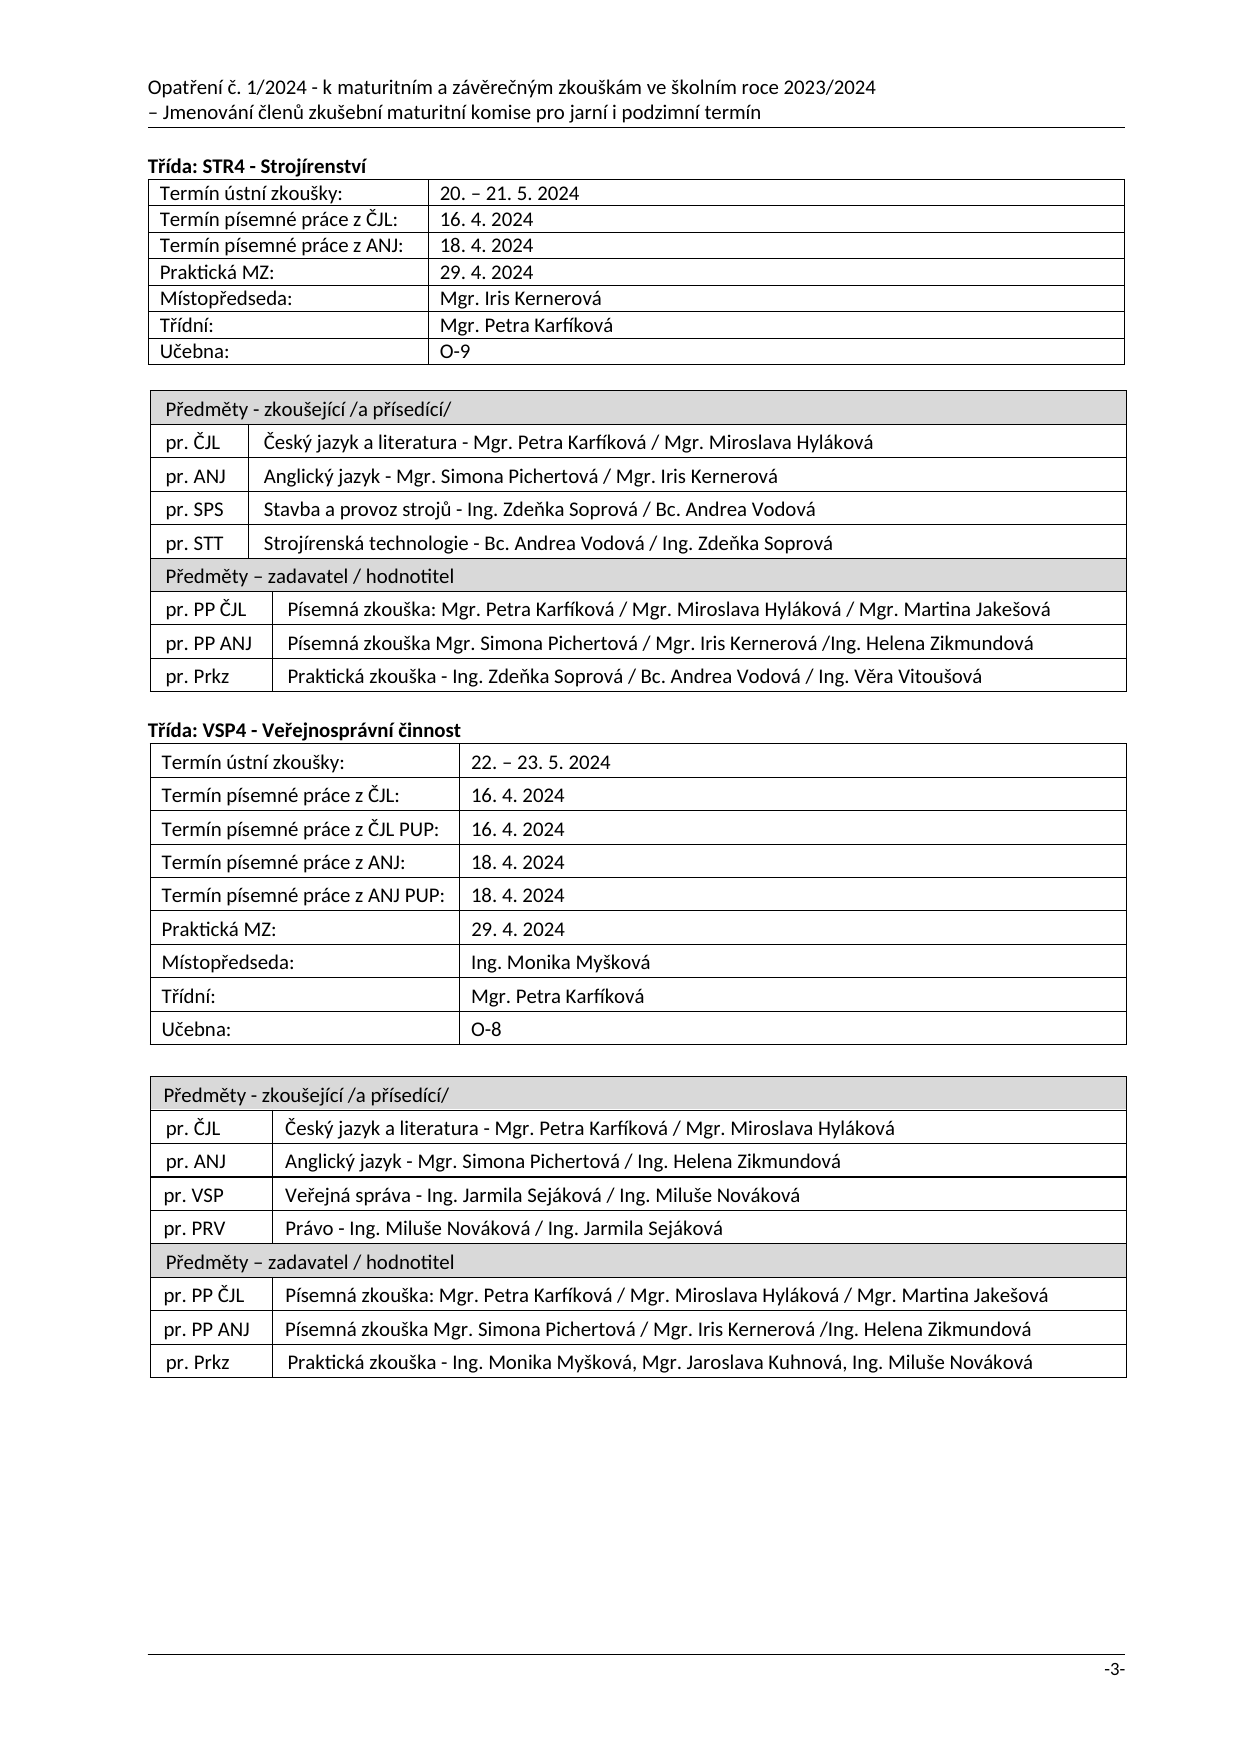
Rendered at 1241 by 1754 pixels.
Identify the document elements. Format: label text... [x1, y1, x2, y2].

table_header 20. – 21. 5. 2024 [429, 180, 1124, 205]
table_cell Termín písemné práce z ANJ: [149, 233, 428, 258]
table_cell Praktická zkouška - Ing. Monika Myšková, Mgr. Jaroslava Kuhnová, Ing. Miluše Nováková [273, 1345, 1126, 1377]
table_cell 29. 4. 2024 [460, 911, 1126, 944]
table_cell Termín písemné práce z ČJL: [151, 778, 459, 810]
table_cell 16. 4. 2024 [460, 778, 1126, 810]
table_cell pr. ČJL [151, 425, 248, 457]
table_cell Praktická zkouška - Ing. Zdeňka Soprová / Bc. Andrea Vodová / Ing. Věra Vitoušová [273, 659, 1126, 691]
table_cell pr. STT [151, 525, 248, 557]
table_cell Termín písemné práce z ANJ PUP: [151, 878, 459, 910]
table_cell 18. 4. 2024 [460, 878, 1126, 910]
table_header Termín ústní zkoušky: [149, 180, 428, 205]
table_cell 18. 4. 2024 [429, 233, 1124, 258]
table_header Předměty - zkoušející /a přísedící/ [151, 1077, 1126, 1109]
table_cell Třídní: [149, 312, 428, 337]
table_cell pr. PP ČJL [151, 1278, 272, 1310]
table_cell O-9 [429, 339, 1124, 364]
table_cell Mgr. Petra Karfíková [460, 978, 1126, 1011]
table_cell 18. 4. 2024 [460, 845, 1126, 877]
table_cell Předměty – zadavatel / hodnotitel [151, 559, 1126, 591]
table_cell pr. ANJ [151, 1144, 272, 1176]
table_cell Anglický jazyk - Mgr. Simona Pichertová / Mgr. Iris Kernerová [249, 458, 1126, 491]
table_cell Právo - Ing. Miluše Nováková / Ing. Jarmila Sejáková [273, 1211, 1126, 1243]
table_cell Stavba a provoz strojů - Ing. Zdeňka Soprová / Bc. Andrea Vodová [249, 492, 1126, 524]
table_cell Mgr. Petra Karfíková [429, 312, 1124, 337]
table_cell pr. SPS [151, 492, 248, 524]
table_cell Český jazyk a literatura - Mgr. Petra Karfíková / Mgr. Miroslava Hyláková [273, 1111, 1126, 1143]
table_header 22. – 23. 5. 2024 [460, 744, 1126, 777]
table_cell pr. PP ANJ [151, 1311, 272, 1344]
table_cell Termín písemné práce z ANJ: [151, 845, 459, 877]
table_cell Místopředseda: [149, 286, 428, 311]
table_cell pr. ANJ [151, 458, 248, 491]
table_cell Ing. Monika Myšková [460, 945, 1126, 977]
table_cell Učebna: [149, 339, 428, 364]
table_cell Písemná zkouška: Mgr. Petra Karfíková / Mgr. Miroslava Hyláková / Mgr. Martina Jakešová [273, 592, 1126, 624]
table_cell 16. 4. 2024 [429, 206, 1124, 232]
table_cell Učebna: [151, 1012, 459, 1044]
table_header Termín ústní zkoušky: [151, 744, 459, 777]
table_cell Místopředseda: [151, 945, 459, 977]
table_cell Praktická MZ: [151, 911, 459, 944]
table_cell Písemná zkouška Mgr. Simona Pichertová / Mgr. Iris Kernerová /Ing. Helena Zikmundová [273, 625, 1126, 658]
table_cell pr. ČJL [151, 1111, 272, 1143]
text Třída: VSP4 - Veřejnosprávní činnost [148, 718, 1125, 743]
table_cell pr. VSP [151, 1178, 272, 1210]
table_cell pr. PP ČJL [151, 592, 272, 624]
table_cell 16. 4. 2024 [460, 811, 1126, 843]
table_cell pr. PRV [151, 1211, 272, 1243]
table_cell pr. Prkz [151, 659, 272, 691]
table_cell Český jazyk a literatura - Mgr. Petra Karfíková / Mgr. Miroslava Hyláková [249, 425, 1126, 457]
table_cell 29. 4. 2024 [429, 259, 1124, 284]
table_cell Mgr. Iris Kernerová [429, 286, 1124, 311]
table_cell Praktická MZ: [149, 259, 428, 284]
table_cell Termín písemné práce z ČJL PUP: [151, 811, 459, 843]
table_cell Předměty – zadavatel / hodnotitel [151, 1244, 1126, 1277]
table_header Předměty - zkoušející /a přísedící/ [151, 391, 1126, 424]
table_cell Anglický jazyk - Mgr. Simona Pichertová / Ing. Helena Zikmundová [273, 1144, 1126, 1176]
table_cell Třídní: [151, 978, 459, 1011]
table_cell pr. PP ANJ [151, 625, 272, 658]
table_cell Strojírenská technologie - Bc. Andrea Vodová / Ing. Zdeňka Soprová [249, 525, 1126, 557]
table_cell Písemná zkouška: Mgr. Petra Karfíková / Mgr. Miroslava Hyláková / Mgr. Martina Jakešová [273, 1278, 1126, 1310]
table_cell O-8 [460, 1012, 1126, 1044]
table_cell pr. Prkz [151, 1345, 272, 1377]
table_cell Písemná zkouška Mgr. Simona Pichertová / Mgr. Iris Kernerová /Ing. Helena Zikmundová [273, 1311, 1126, 1344]
table_cell Veřejná správa - Ing. Jarmila Sejáková / Ing. Miluše Nováková [273, 1178, 1126, 1210]
table_cell Termín písemné práce z ČJL: [149, 206, 428, 232]
text Třída: STR4 - Strojírenství [148, 153, 1125, 179]
